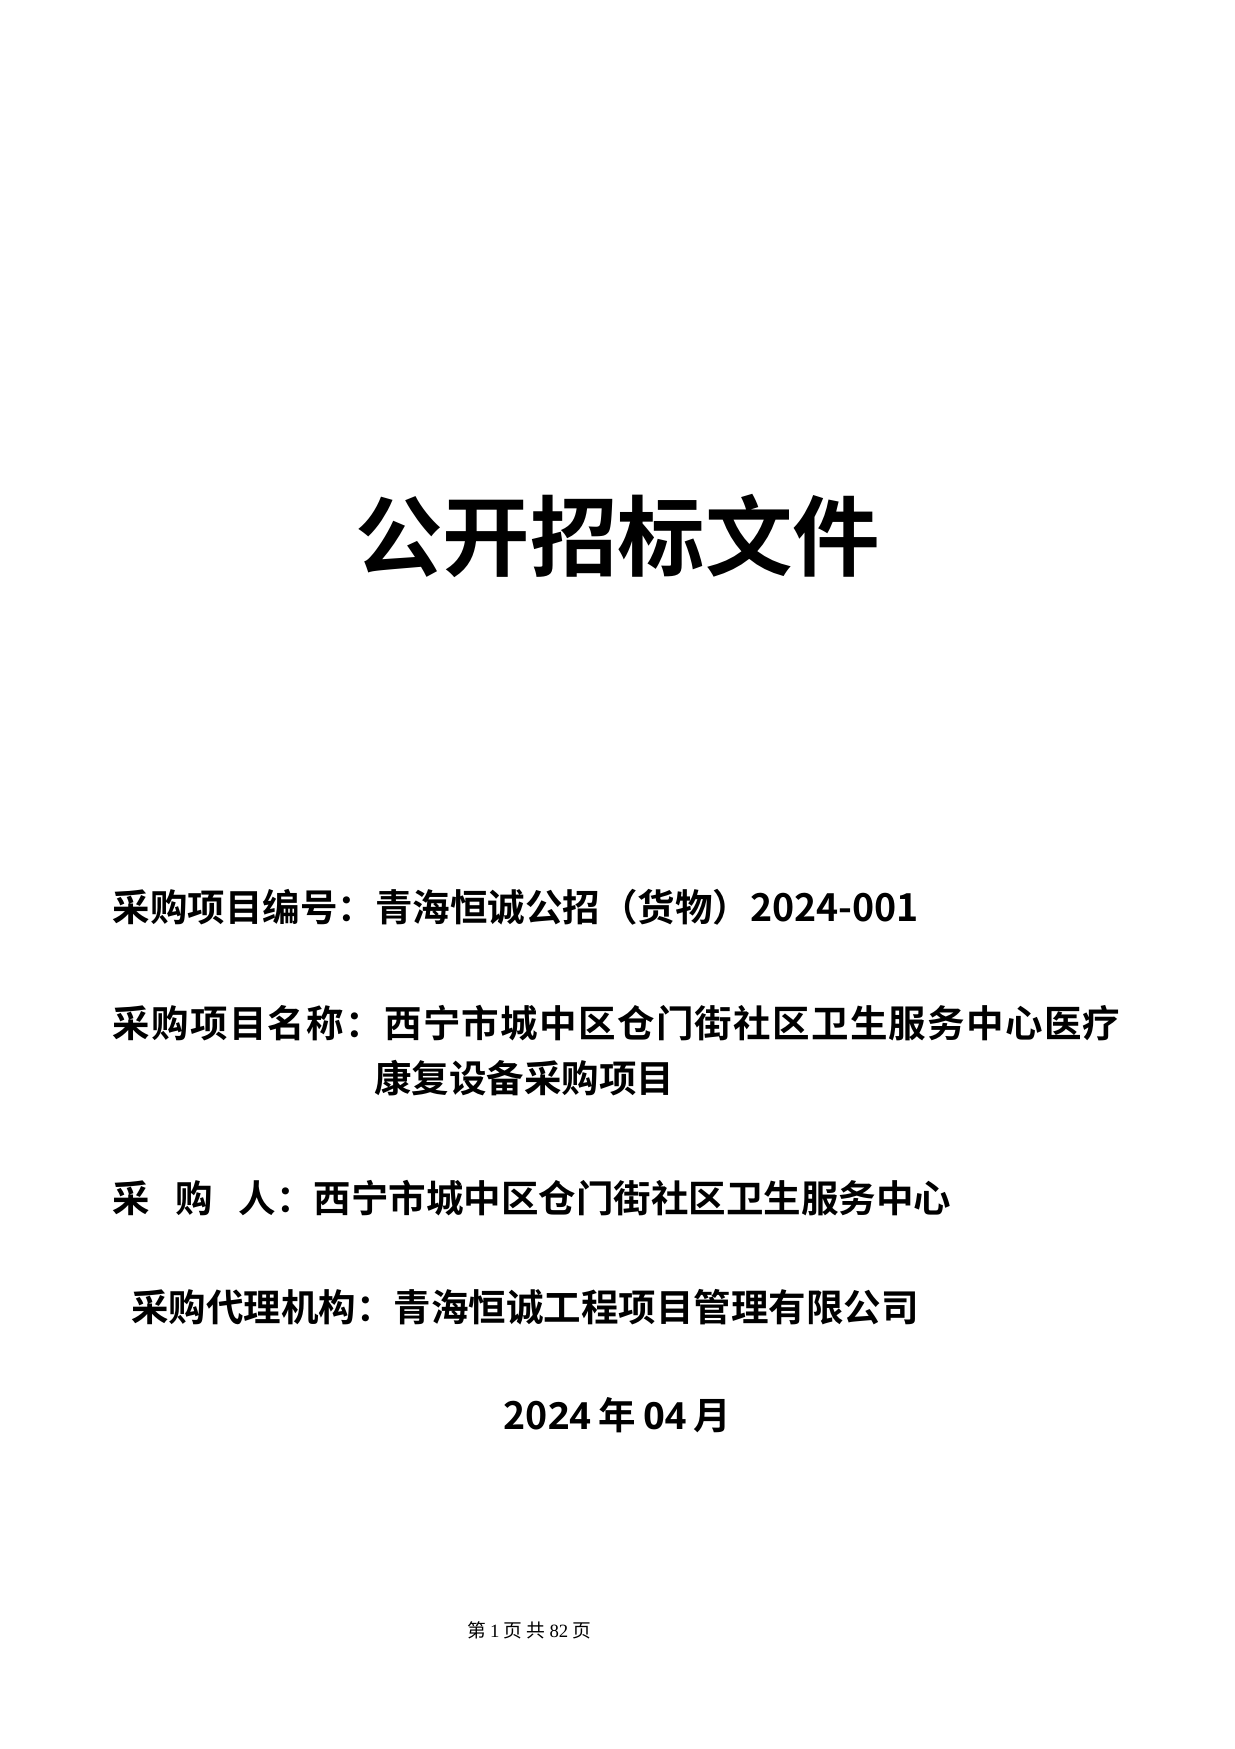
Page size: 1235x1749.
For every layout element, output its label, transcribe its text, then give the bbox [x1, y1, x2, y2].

text 采购项目名称：西宁市城中区仓门街社区卫生服务中心医疗康复设备采购项目 [112, 994, 1122, 1103]
text 采购项目编号：青海恒诚公招（货物）2024-001 [112, 877, 1122, 932]
text 公开招标文件 [112, 468, 1122, 594]
text 采 购 人：西宁市城中区仓门街社区卫生服务中心 [112, 1169, 1122, 1223]
text 采购代理机构：青海恒诚工程项目管理有限公司 [112, 1278, 1122, 1332]
text 2024年04月 [112, 1386, 1122, 1441]
